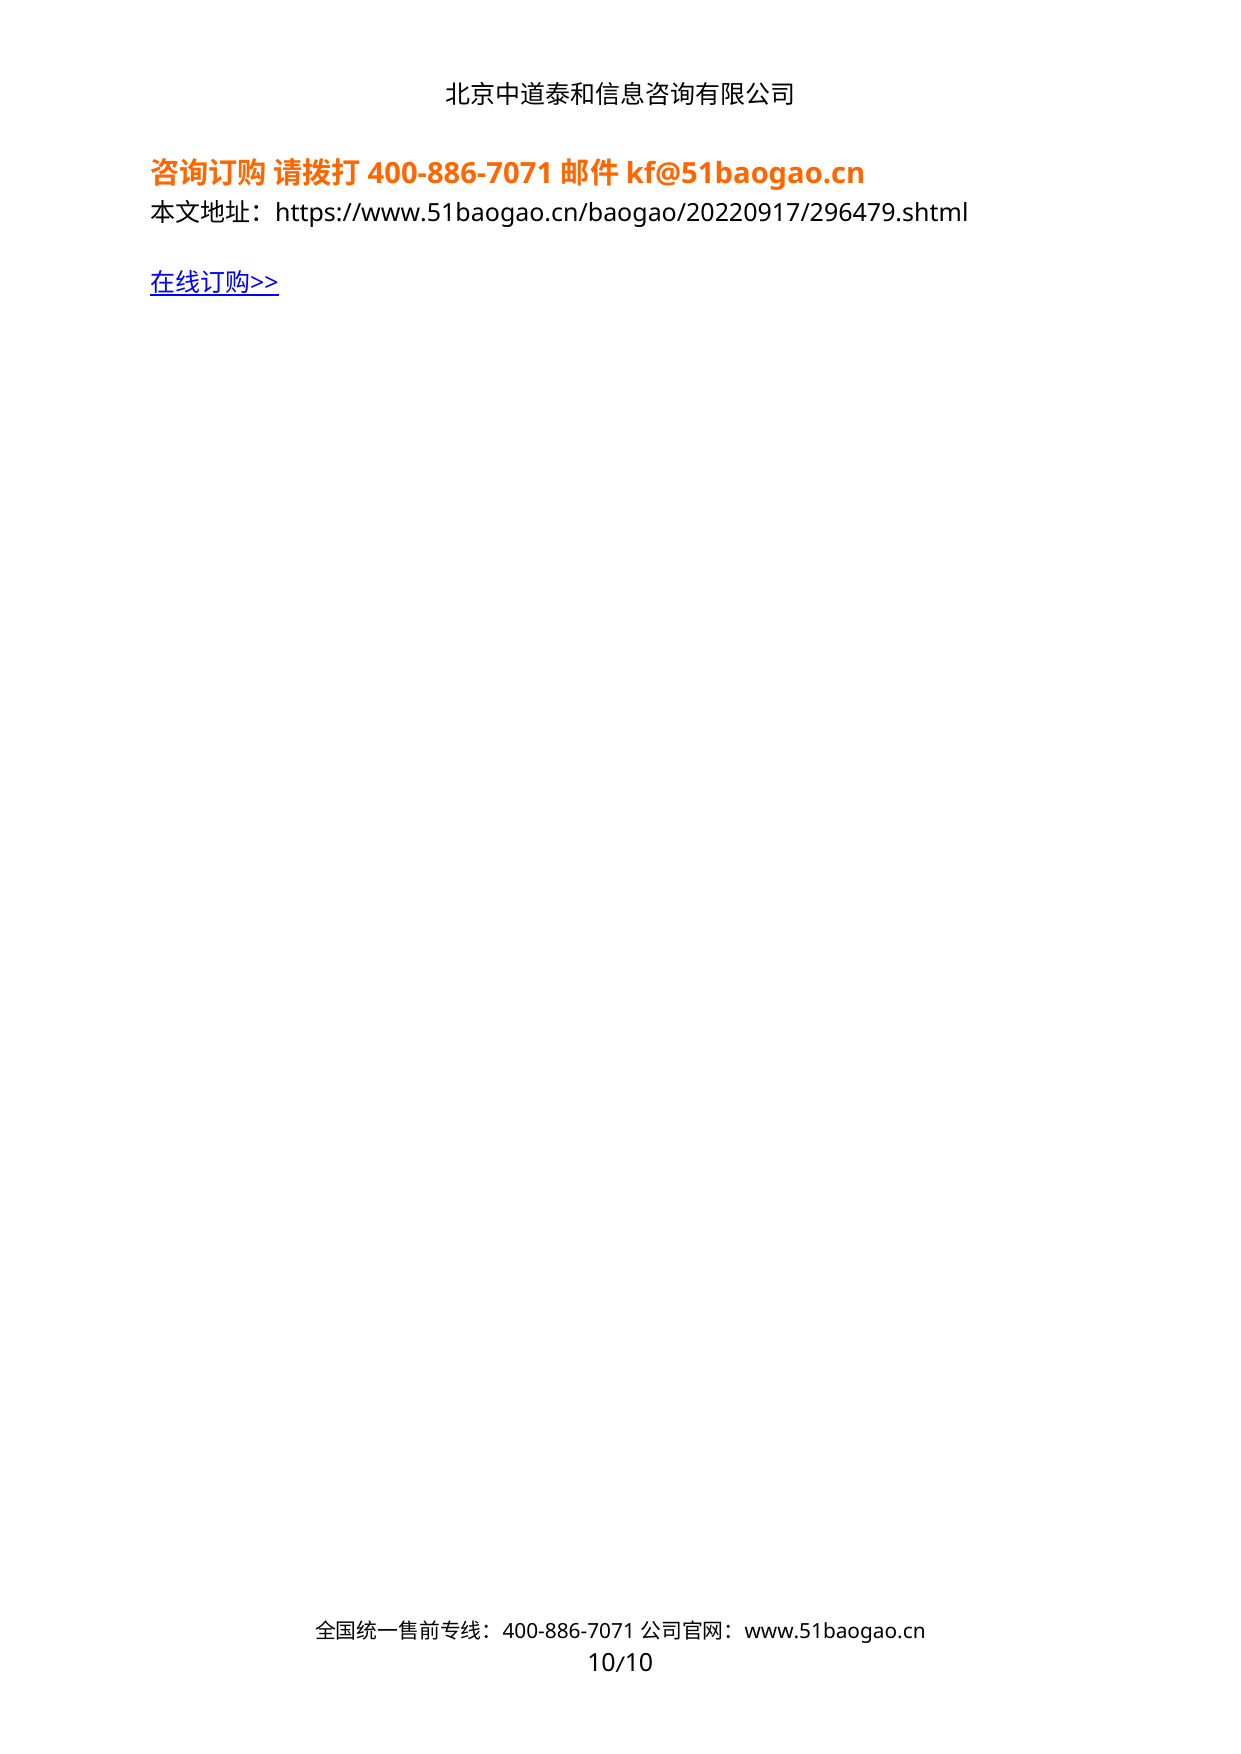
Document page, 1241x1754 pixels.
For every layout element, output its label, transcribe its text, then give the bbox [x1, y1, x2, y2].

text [150, 150, 1090, 229]
text 在线订购>> [150, 229, 1090, 299]
